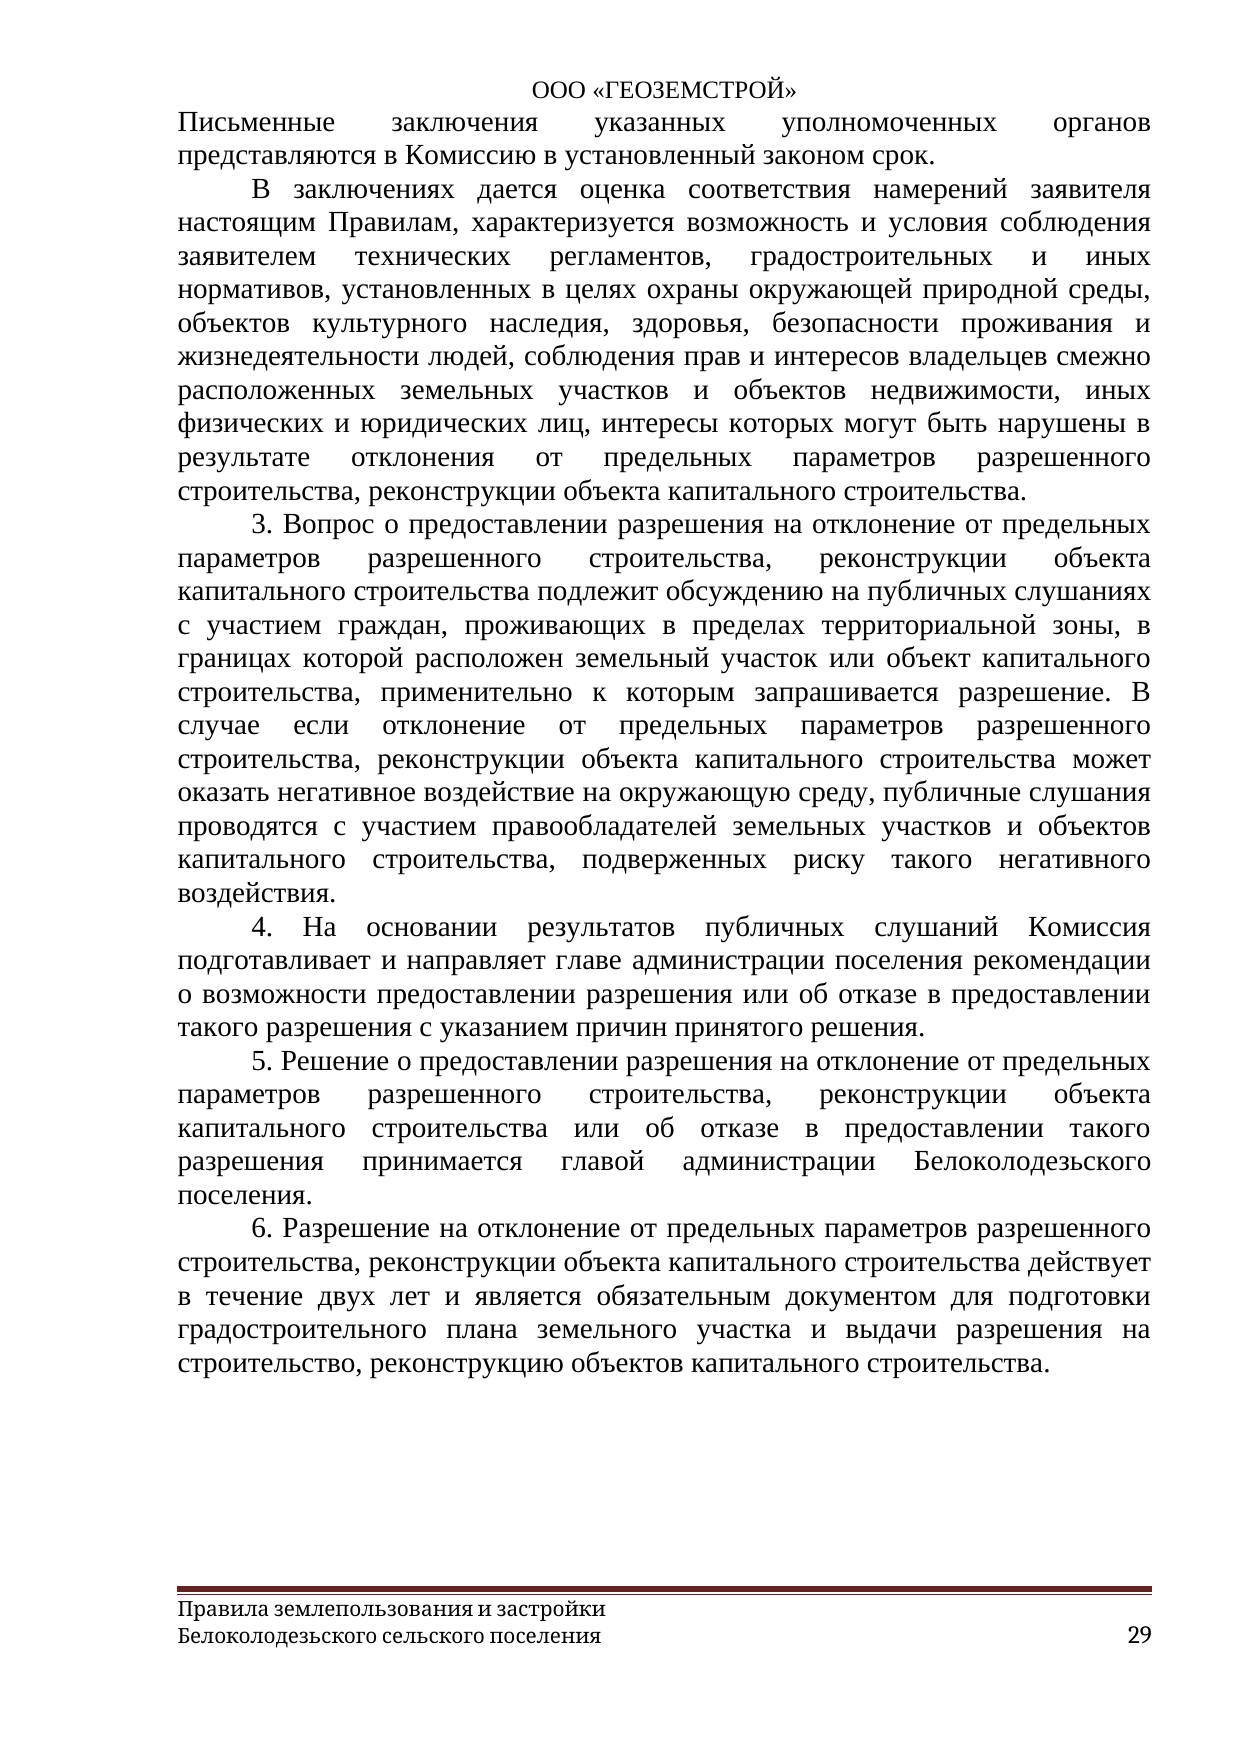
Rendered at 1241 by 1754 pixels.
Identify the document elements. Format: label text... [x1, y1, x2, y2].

text 5. Решение о предоставлении разрешения на отклонение от предельных параметров разрешенного строительства, реконструкции объекта капитального строительства или об отказе в предоставлении такого разрешения принимается главой администрации Белоколодезьского поселения. [177, 1043, 1152, 1211]
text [177, 104, 1152, 171]
text В заключениях дается оценка соответствия намерений заявителя настоящим Правилам, характеризуется возможность и условия соблюдения заявителем технических регламентов, градостроительных и иных нормативов, установленных в целях охраны окружающей природной среды, объектов культурного наследия, здоровья, безопасности проживания и жизнедеятельности людей, соблюдения прав и интересов владельцев смежно расположенных земельных участков и объектов недвижимости, иных физических и юридических лиц, интересы которых могут быть нарушены в результате отклонения от предельных параметров разрешенного строительства, реконструкции объекта капитального строительства. [177, 171, 1152, 506]
text 3. Вопрос о предоставлении разрешения на отклонение от предельных параметров разрешенного строительства, реконструкции объекта капитального строительства подлежит обсуждению на публичных слушаниях с участием граждан, проживающих в пределах территориальной зоны, в границах которой расположен земельный участок или объект капитального строительства, применительно к которым запрашивается разрешение. В случае если отклонение от предельных параметров разрешенного строительства, реконструкции объекта капитального строительства может оказать негативное воздействие на окружающую среду, публичные слушания проводятся с участием правообладателей земельных участков и объектов капитального строительства, подверженных риску такого негативного воздействия. [177, 506, 1152, 909]
text 6. Разрешение на отклонение от предельных параметров разрешенного строительства, реконструкции объекта капитального строительства действует в течение двух лет и является обязательным документом для подготовки градостроительного плана земельного участка и выдачи разрешения на строительство, реконструкцию объектов капитального строительства. [177, 1211, 1152, 1378]
text 4. На основании результатов публичных слушаний Комиссия подготавливает и направляет главе администрации поселения рекомендации о возможности предоставлении разрешения или об отказе в предоставлении такого разрешения с указанием причин принятого решения. [177, 909, 1152, 1043]
